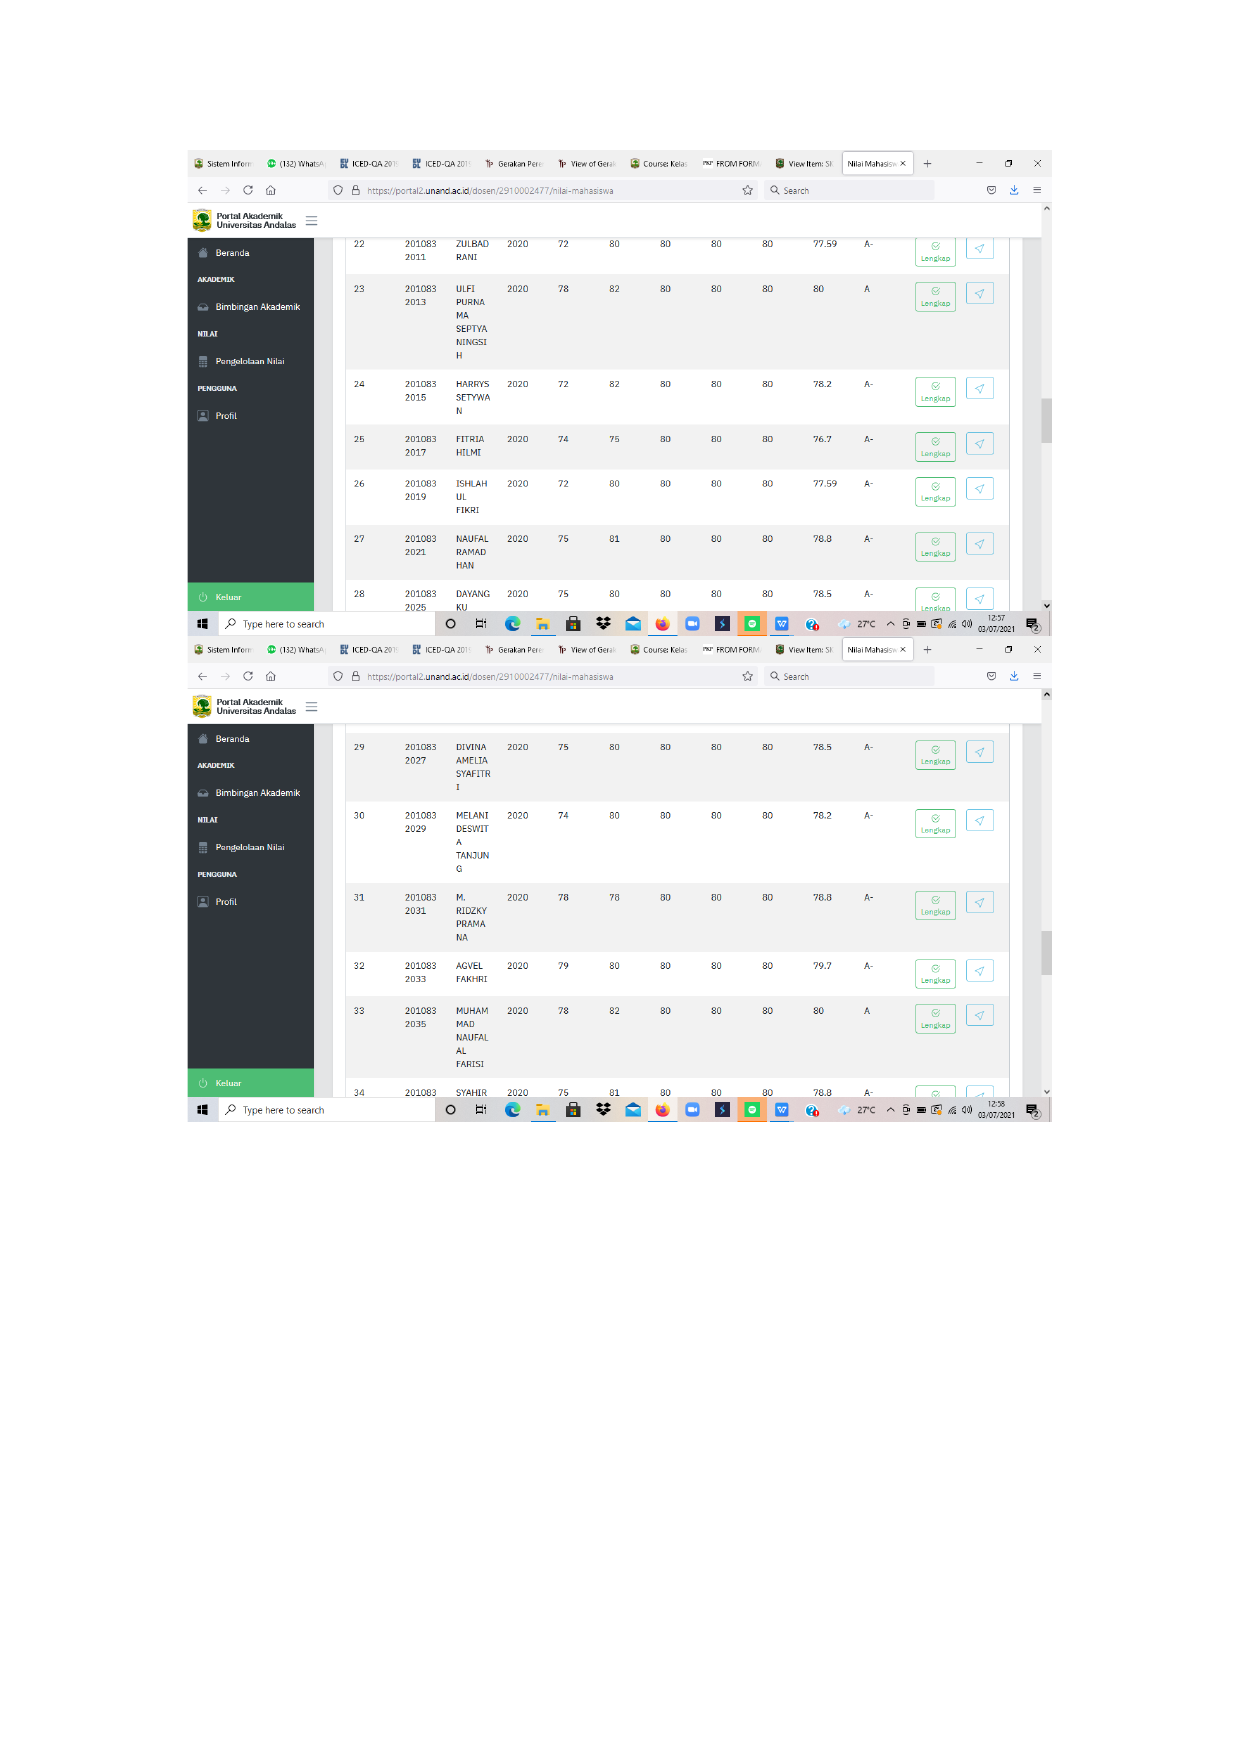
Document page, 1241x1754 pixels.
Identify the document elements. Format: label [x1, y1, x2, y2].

picture [187, 150, 1052, 1122]
